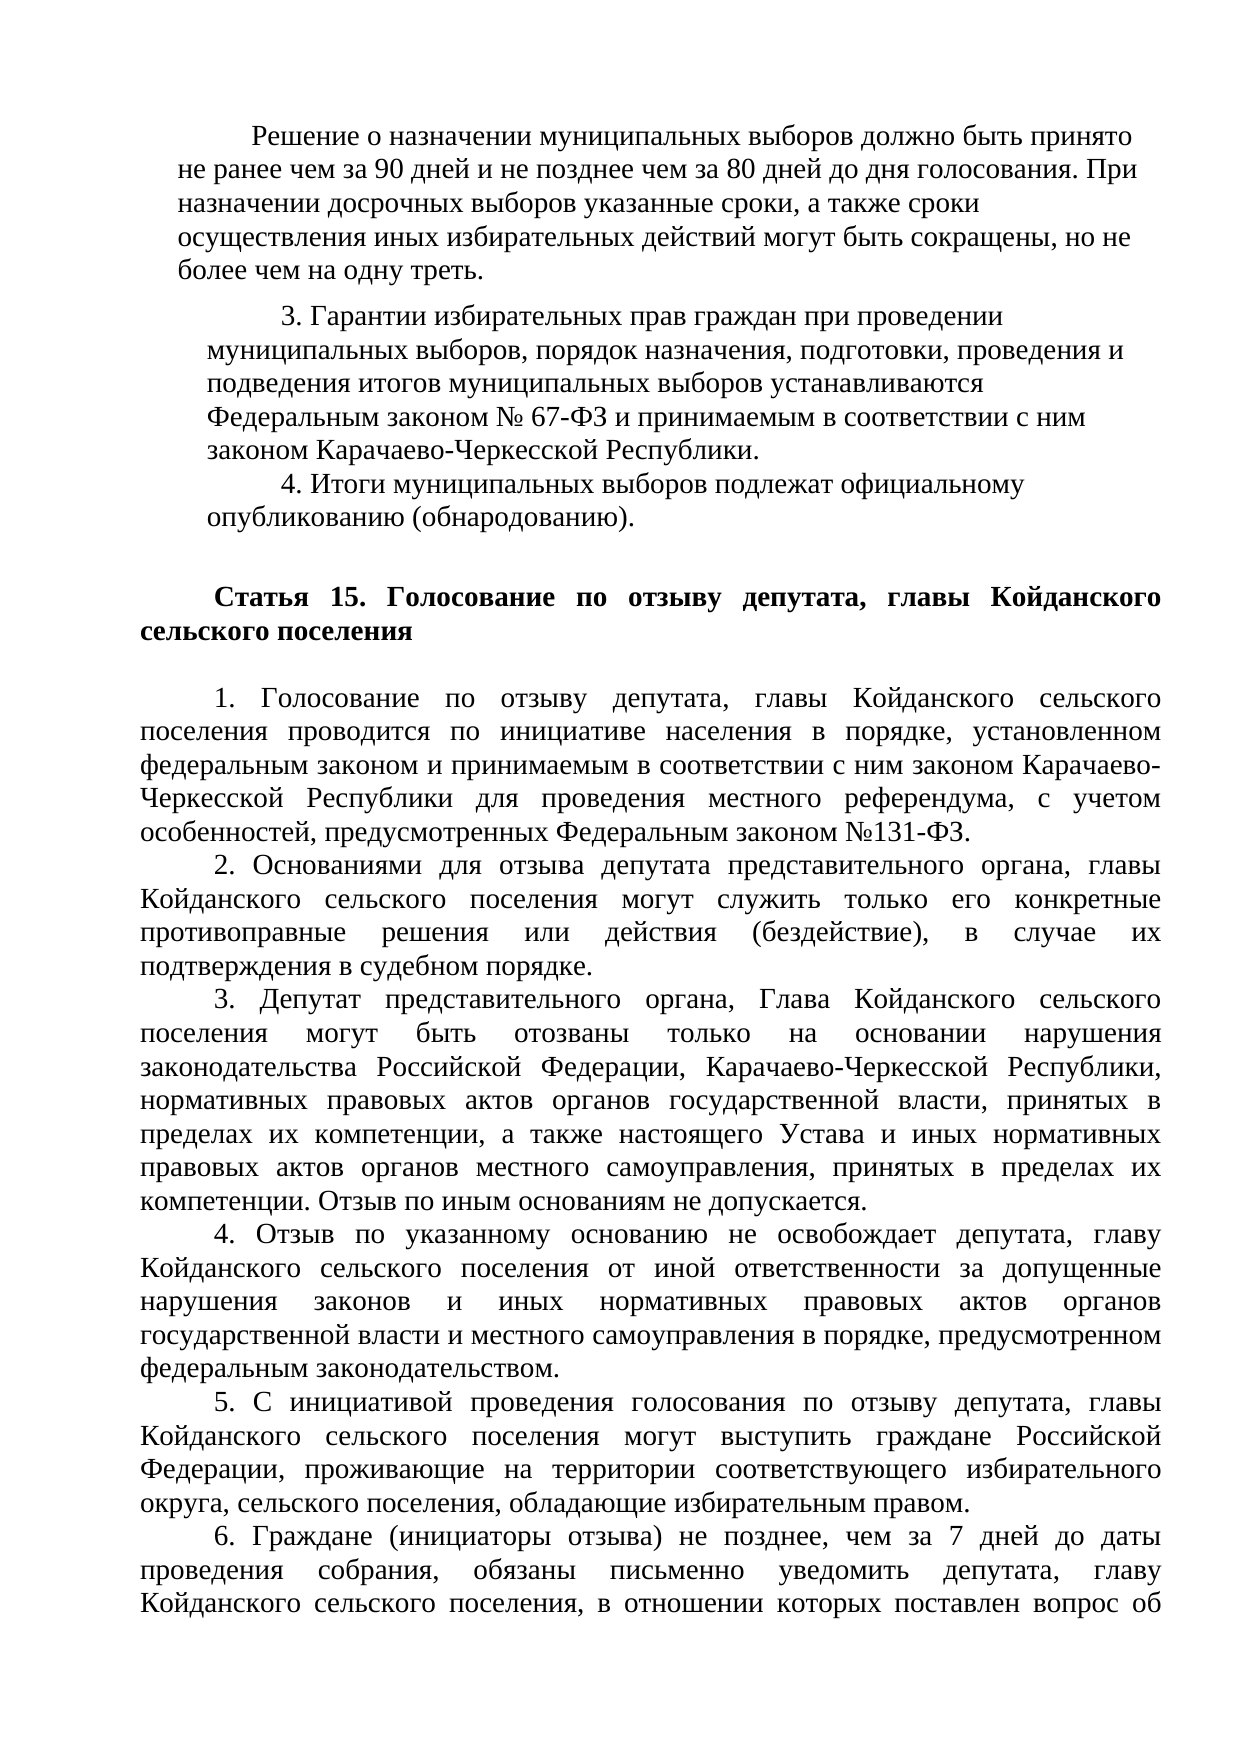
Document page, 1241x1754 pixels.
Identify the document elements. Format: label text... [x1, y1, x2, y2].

text 3. Гарантии избирательных прав граждан при проведении муниципальных выборов, порядок назначения, подготовки, проведения и подведения итогов муниципальных выборов устанавливаются Федеральным законом № 67-ФЗ и принимаемым в соответствии с ним законом Карачаево-Черкесской Республики. [207, 298, 1152, 466]
text 4. Итоги муниципальных выборов подлежат официальному опубликованию (обнародованию). [207, 466, 1152, 533]
text 3. Депутат представительного органа, Глава Койданского сельского поселения могут быть отозваны только на основании нарушения законодательства Российской Федерации, Карачаево-Черкесской Республики, нормативных правовых актов органов государственной власти, принятых в пределах их компетенции, а также настоящего Устава и иных нормативных правовых актов органов местного самоуправления, принятых в пределах их компетенции. Отзыв по иным основаниям не допускается. [140, 982, 1162, 1216]
text 5. С инициативой проведения голосования по отзыву депутата, главы Койданского сельского поселения могут выступить граждане Российской Федерации, проживающие на территории соответствующего избирательного округа, сельского поселения, обладающие избирательным правом. [140, 1384, 1162, 1518]
text 2. Основаниями для отзыва депутата представительного органа, главы Койданского сельского поселения могут служить только его конкретные противоправные решения или действия (бездействие), в случае их подтверждения в судебном порядке. [140, 847, 1162, 982]
text Решение о назначении муниципальных выборов должно быть принято не ранее чем за 90 дней и не позднее чем за 80 дней до дня голосования. При назначении досрочных выборов указанные сроки, а также сроки осуществления иных избирательных действий могут быть сокращены, но не более чем на одну треть. [177, 118, 1152, 286]
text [140, 1518, 1162, 1619]
text 4. Отзыв по указанному основанию не освобождает депутата, главу Койданского сельского поселения от иной ответственности за допущенные нарушения законов и иных нормативных правовых актов органов государственной власти и местного самоуправления в порядке, предусмотренном федеральным законодательством. [140, 1216, 1162, 1384]
text 1. Голосование по отзыву депутата, главы Койданского сельского поселения проводится по инициативе населения в порядке, установленном федеральным законом и принимаемым в соответствии с ним законом Карачаево-Черкесской Республики для проведения местного референдума, с учетом особенностей, предусмотренных Федеральным законом №131-ФЗ. [140, 680, 1162, 847]
text Статья 15. Голосование по отзыву депутата, главы Койданского сельского поселения [140, 579, 1162, 646]
